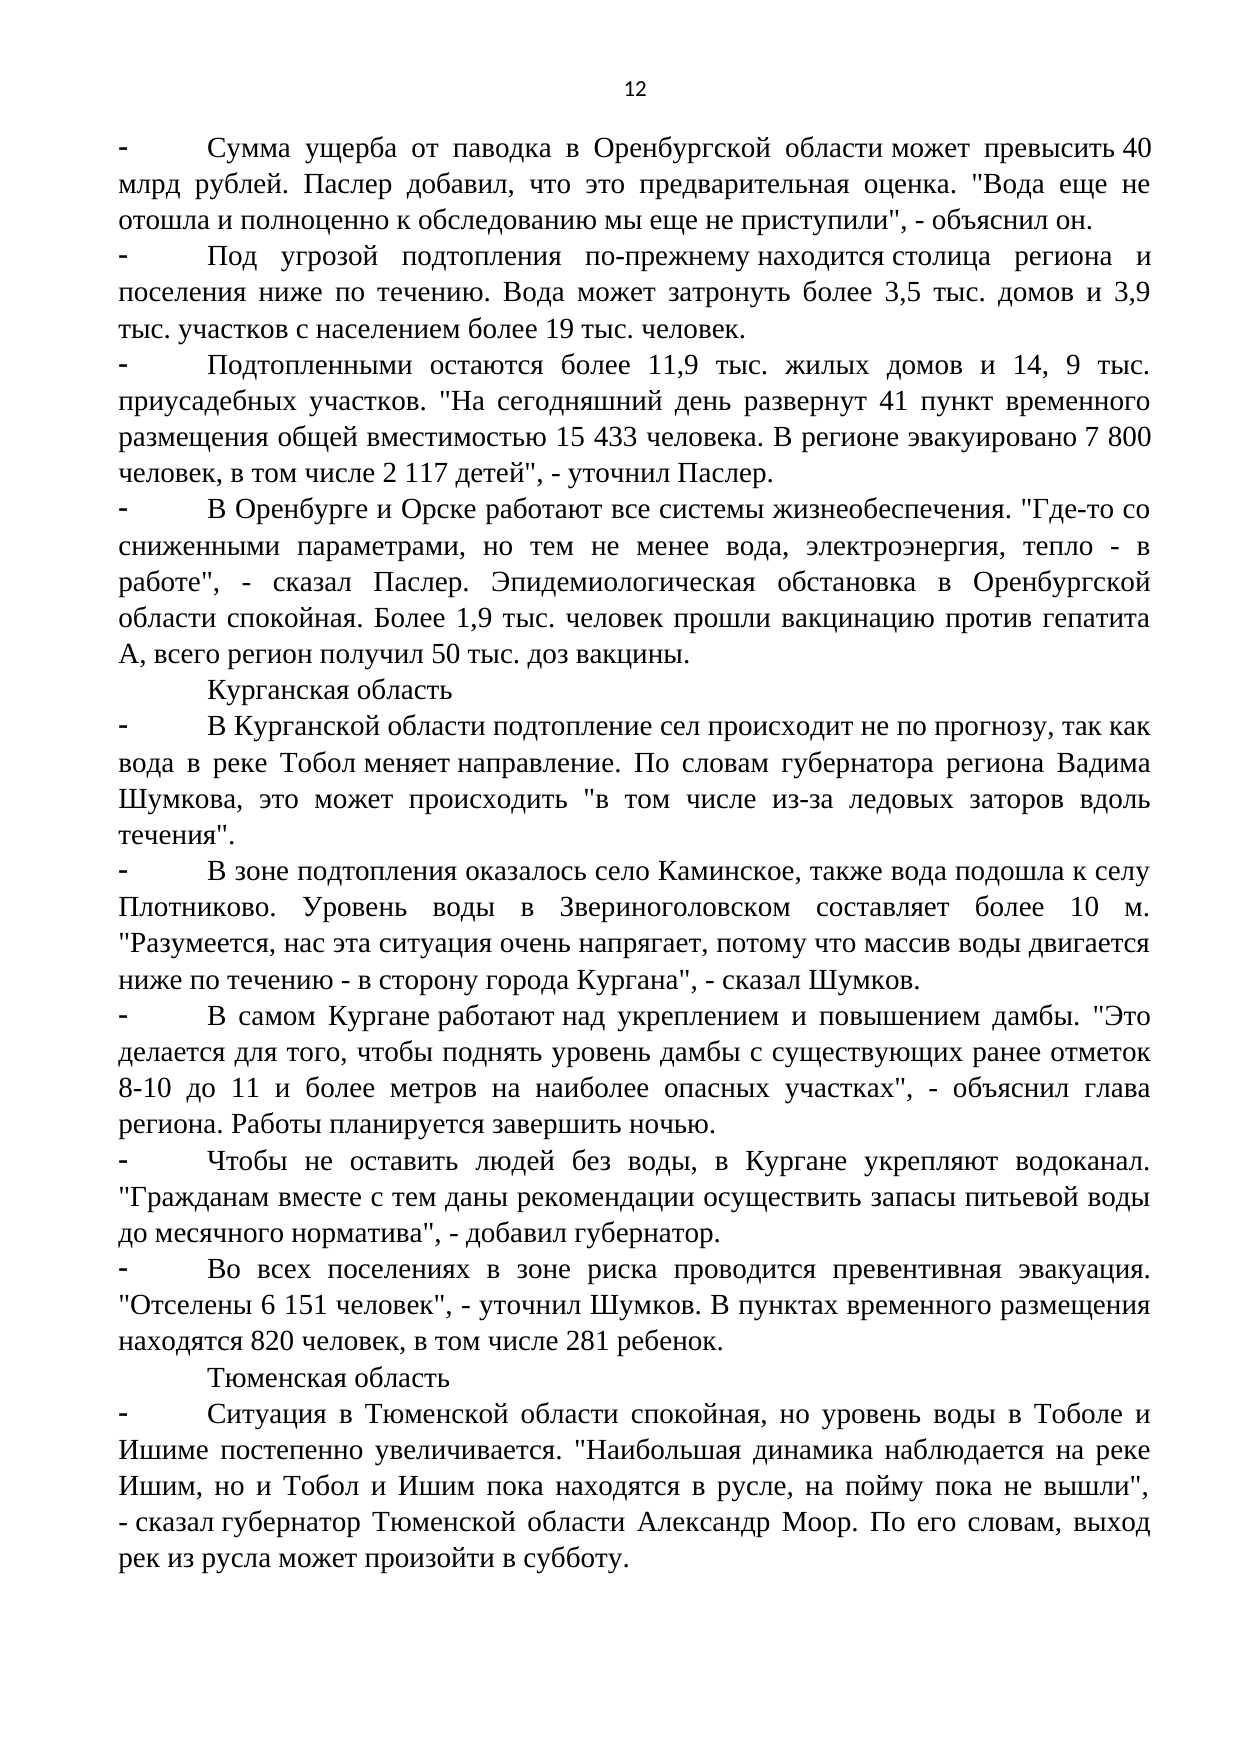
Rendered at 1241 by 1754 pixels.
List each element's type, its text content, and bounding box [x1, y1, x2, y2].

list Подтопленными остаются более 11,9 тыс. жилых домов и 14, 9 тыс. приусадебных участков. "На сегодняшний день развернут 41 пункт временного размещения общей вместимостью 15 433 человека. В регионе эвакуировано 7 800 человек, в том числе 2 117 детей", - уточнил Паслер. [118, 347, 1152, 489]
list Ситуация в Тюменской области спокойная, но уровень воды в Тоболе и Ишиме постепенно увеличивается. "Наибольшая динамика наблюдается на реке Ишим, но и Тобол и Ишим пока находятся в русле, на пойму пока не вышли", - сказал губернатор Тюменской области Александр Моор. По его словам, выход рек из русла может произойти в субботу. [118, 1396, 1152, 1574]
list Во всех поселениях в зоне риска проводится превентивная эвакуация. "Отселены 6 151 человек", - уточнил Шумков. В пунктах временного размещения находятся 820 человек, в том числе 281 ребенок. [118, 1251, 1152, 1357]
list Чтобы не оставить людей без воды, в Кургане укрепляют водоканал. "Гражданам вместе с тем даны рекомендации осуществить запасы питьевой воды до месячного норматива", - добавил губернатор. [118, 1143, 1152, 1248]
list Под угрозой подтопления по-прежнему находится столица региона и поселения ниже по течению. Вода может затронуть более 3,5 тыс. домов и 3,9 тыс. участков с населением более 19 тыс. человек. [118, 238, 1152, 344]
list В самом Кургане работают над укреплением и повышением дамбы. "Это делается для того, чтобы поднять уровень дамбы с существующих ранее отметок 8-10 до 11 и более метров на наиболее опасных участках", - объяснил глава региона. Работы планируется завершить ночью. [118, 998, 1152, 1140]
text Курганская область [118, 672, 1152, 706]
list В зоне подтопления оказалось село Каминское, также вода подошла к селу Плотниково. Уровень воды в Звериноголовском составляет более 10 м. "Разумеется, нас эта ситуация очень напрягает, потому что массив воды двигается ниже по течению - в сторону города Кургана", - сказал Шумков. [118, 853, 1152, 995]
text Тюменская область [118, 1360, 1152, 1393]
list В Оренбурге и Орске работают все системы жизнеобеспечения. "Где-то со сниженными параметрами, но тем не менее вода, электроэнергия, тепло - в работе", - сказал Паслер. Эпидемиологическая обстановка в Оренбургской области спокойная. Более 1,9 тыс. человек прошли вакцинацию против гепатита А, всего регион получил 50 тыс. доз вакцины. [118, 492, 1152, 670]
list Сумма ущерба от паводка в Оренбургской области может превысить 40 млрд рублей. Паслер добавил, что это предварительная оценка. "Вода еще не отошла и полноценно к обследованию мы еще не приступили", - объяснил он. [118, 130, 1152, 236]
list В Курганской области подтопление сел происходит не по прогнозу, так как вода в реке Тобол меняет направление. По словам губернатора региона Вадима Шумкова, это может происходить "в том числе из-за ледовых заторов вдоль течения". [118, 708, 1152, 851]
